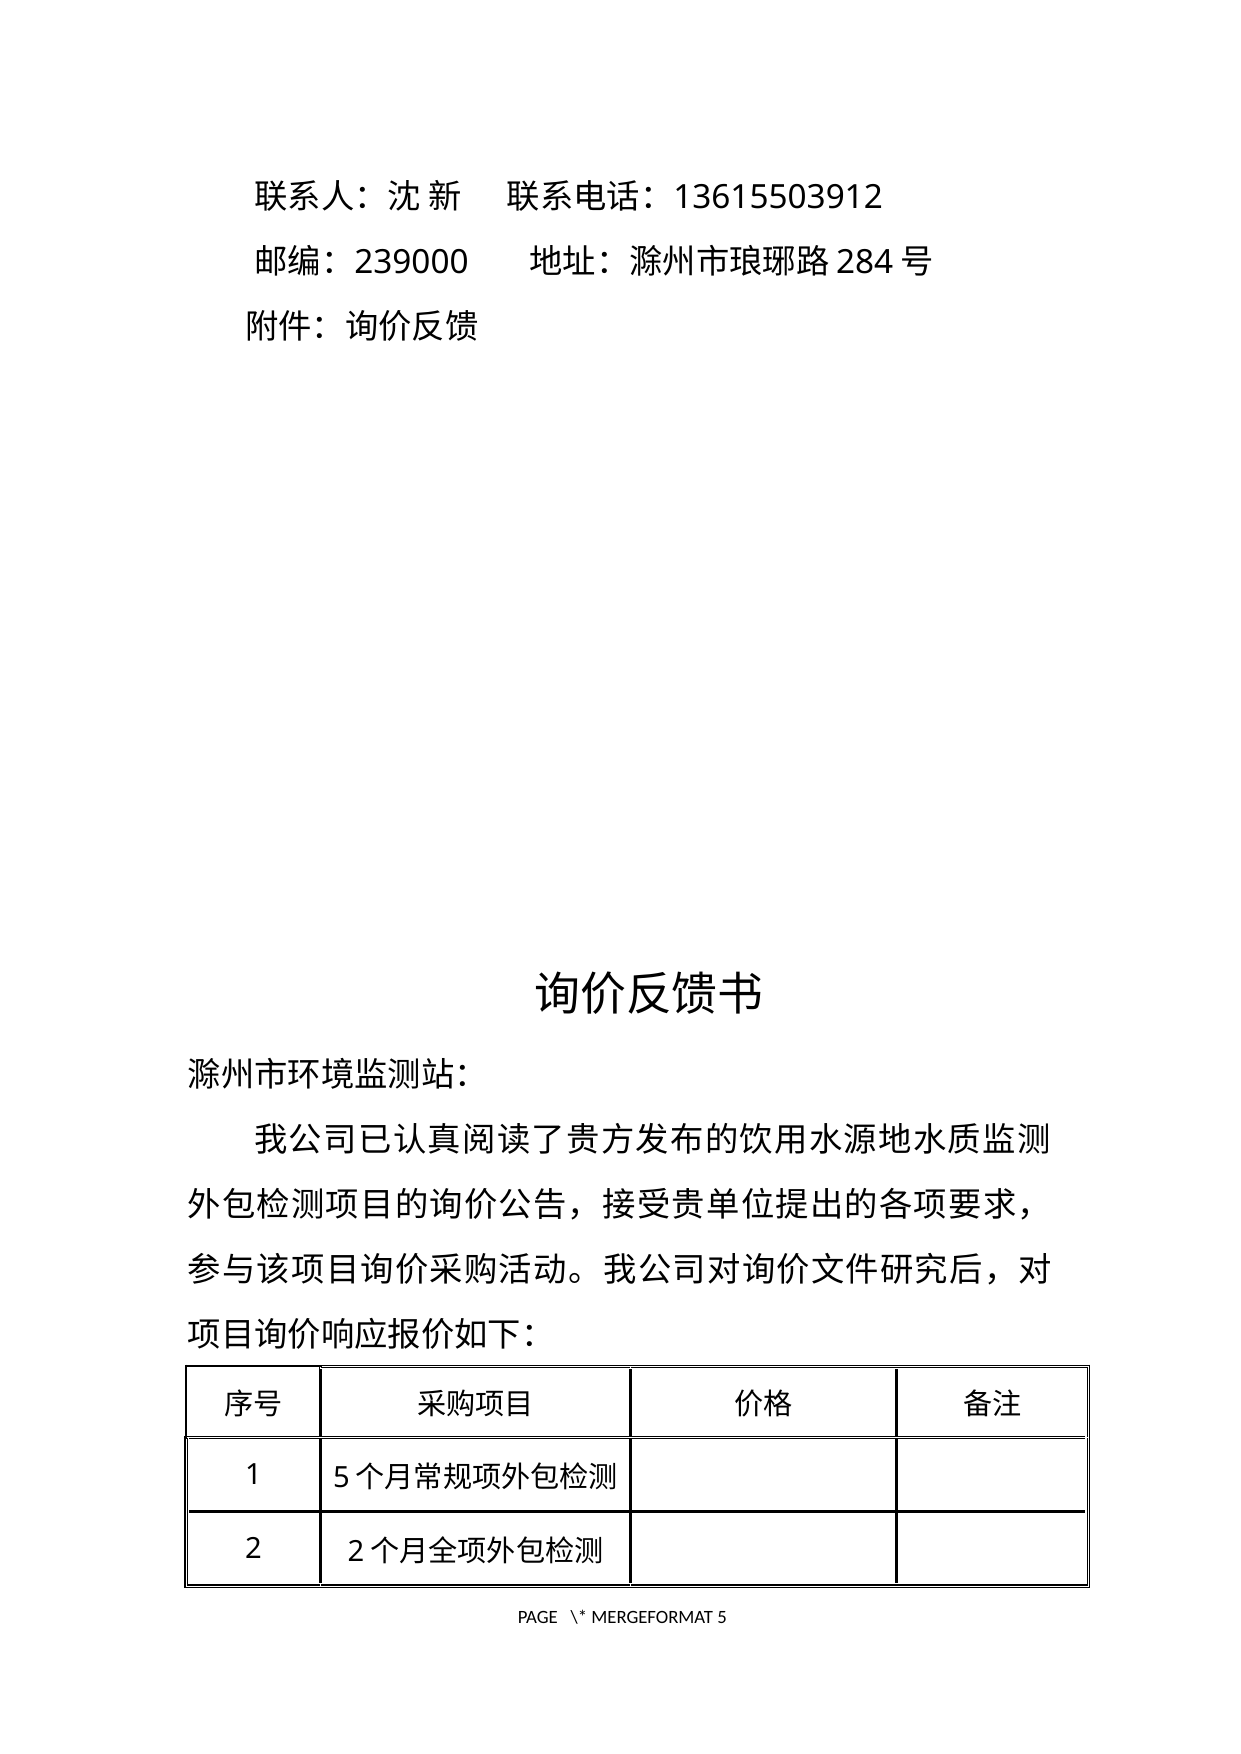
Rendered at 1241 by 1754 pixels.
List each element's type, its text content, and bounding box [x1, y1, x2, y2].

table_header 备注 [896, 1368, 1087, 1436]
table_cell [896, 1510, 1087, 1584]
text 邮编：239000 地址：滁州市琅琊路284号 [187, 227, 1053, 292]
text 询价反馈书 [187, 942, 1053, 1039]
table_cell 2个月全项外包检测 [320, 1513, 630, 1584]
table_header 序号 [187, 1367, 319, 1436]
text 附件：询价反馈 [187, 292, 1053, 357]
text 滁州市环境监测站： [187, 1039, 1053, 1104]
table_cell 2 [188, 1513, 320, 1584]
text 联系人：沈 新 联系电话：13615503912 [187, 162, 1053, 227]
table_cell [632, 1439, 895, 1510]
table_cell [630, 1513, 896, 1584]
table_cell 1 [188, 1439, 319, 1510]
text 我公司已认真阅读了贵方发布的饮用水源地水质监测外包检测项目的询价公告，接受贵单位提出的各项要求，参与该项目询价采购活动。我公司对询价文件研究后，对项目询价响应报价如下： [187, 1104, 1053, 1364]
table_cell 5个月常规项外包检测 [322, 1439, 629, 1510]
table_header 价格 [630, 1368, 896, 1436]
table_cell [896, 1436, 1088, 1510]
table_header 采购项目 [320, 1368, 630, 1436]
